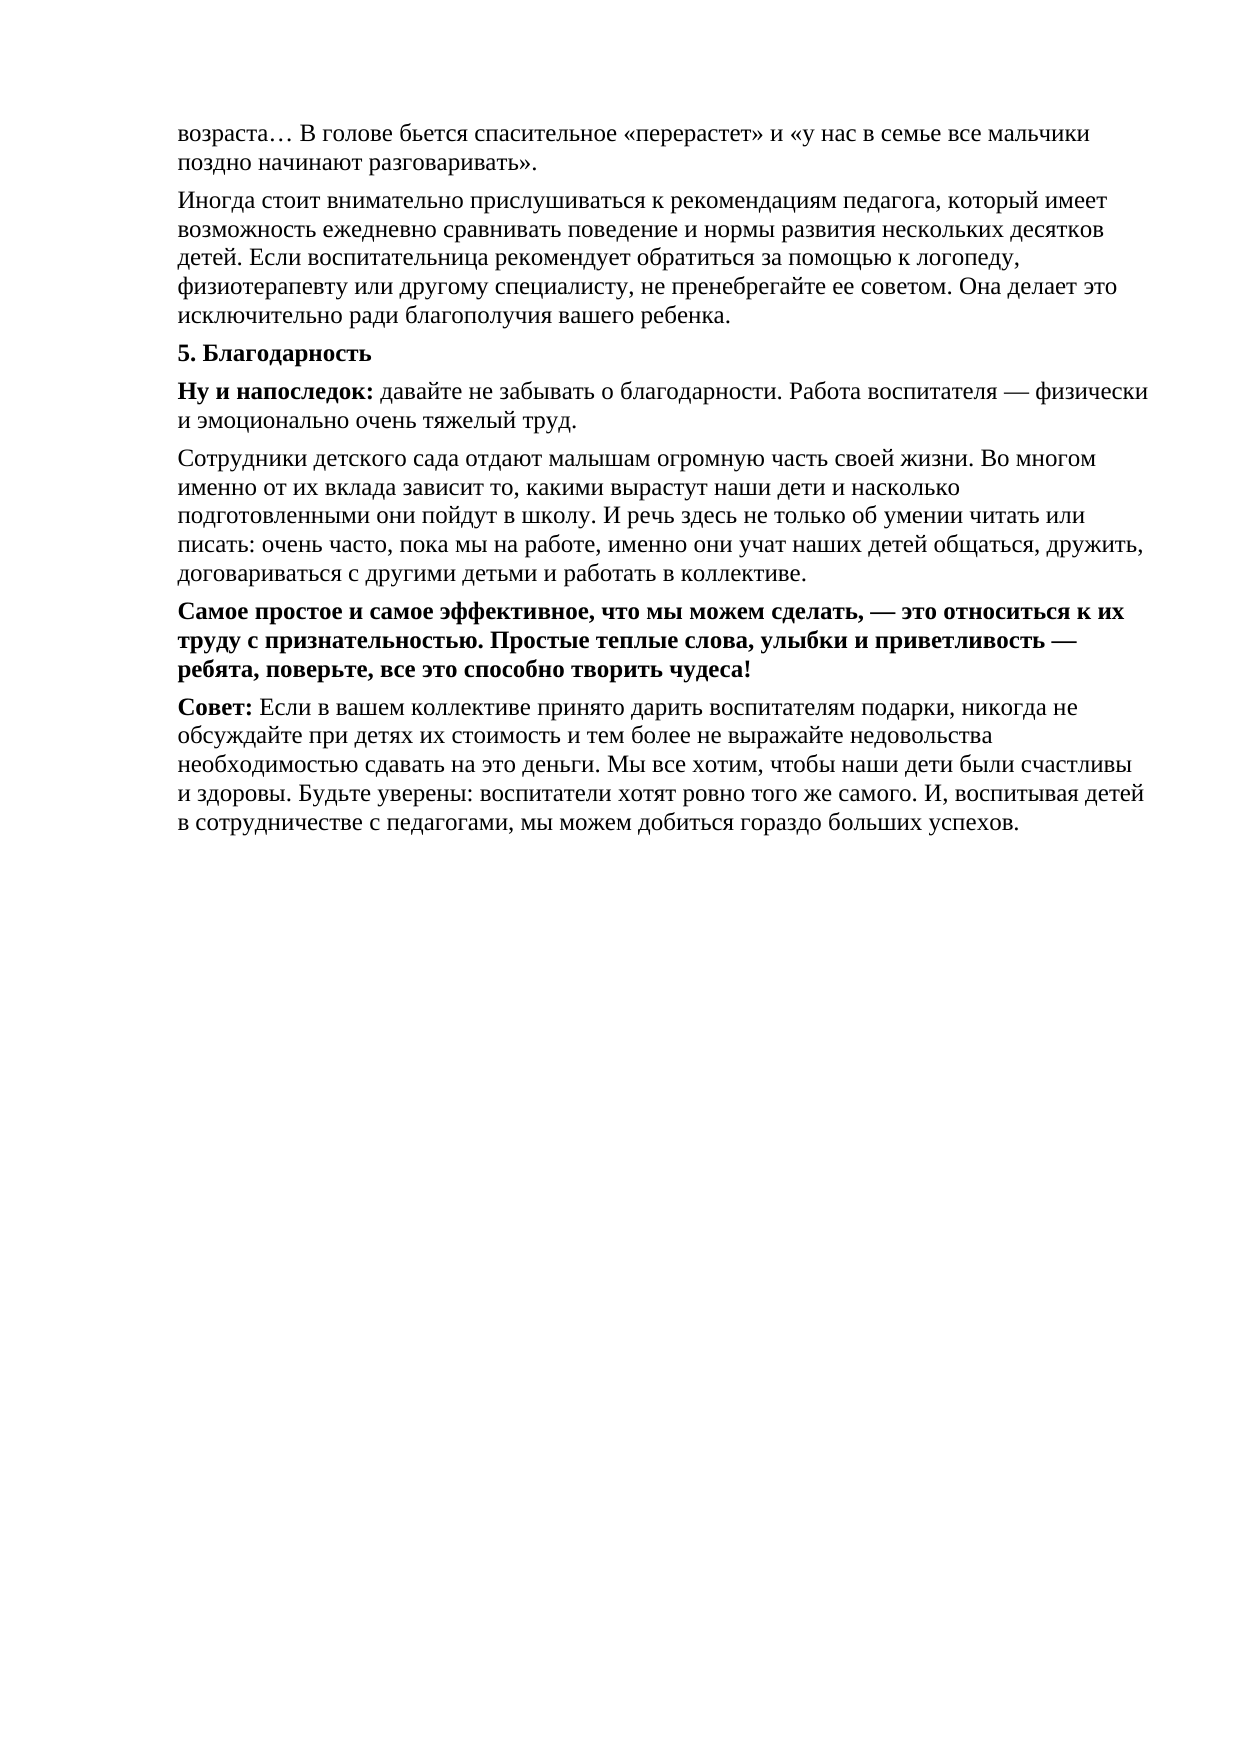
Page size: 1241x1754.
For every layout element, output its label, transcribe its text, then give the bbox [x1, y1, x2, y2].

text Совет: Если в вашем коллективе принято дарить воспитателям подарки, никогда не обсуждайте при детях их стоимость и тем более не выражайте недовольства необходимостью сдавать на это деньги. Мы все хотим, чтобы наши дети были счастливы и здоровы. Будьте уверены: воспитатели хотят ровно того же самого. И, воспитывая детей в сотрудничестве с педагогами, мы можем добиться гораздо больших успехов. [177, 692, 1152, 836]
text Сотрудники детского сада отдают малышам огромную часть своей жизни. Во многом именно от их вклада зависит то, какими вырастут наши дети и насколько подготовленными они пойдут в школу. И речь здесь не только об умении читать или писать: очень часто, пока мы на работе, именно они учат наших детей общаться, дружить, договариваться с другими детьми и работать в коллективе. [177, 443, 1152, 587]
text 5. Благодарность [177, 338, 1152, 367]
text Самое простое и самое эффективное, что мы можем сделать, — это относиться к их труду с признательностью. Простые теплые слова, улыбки и приветливость — ребята, поверьте, все это способно творить чудеса! [177, 596, 1152, 682]
text Иногда стоит внимательно прислушиваться к рекомендациям педагога, который имеет возможность ежедневно сравнивать поведение и нормы развития нескольких десятков детей. Если воспитательница рекомендует обратиться за помощью к логопеду, физиотерапевту или другому специалисту, не пренебрегайте ее советом. Она делает это исключительно ради благополучия вашего ребенка. [177, 185, 1152, 329]
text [177, 118, 1152, 176]
text Ну и напоследок: давайте не забывать о благодарности. Работа воспитателя — физически и эмоционально очень тяжелый труд. [177, 376, 1152, 434]
